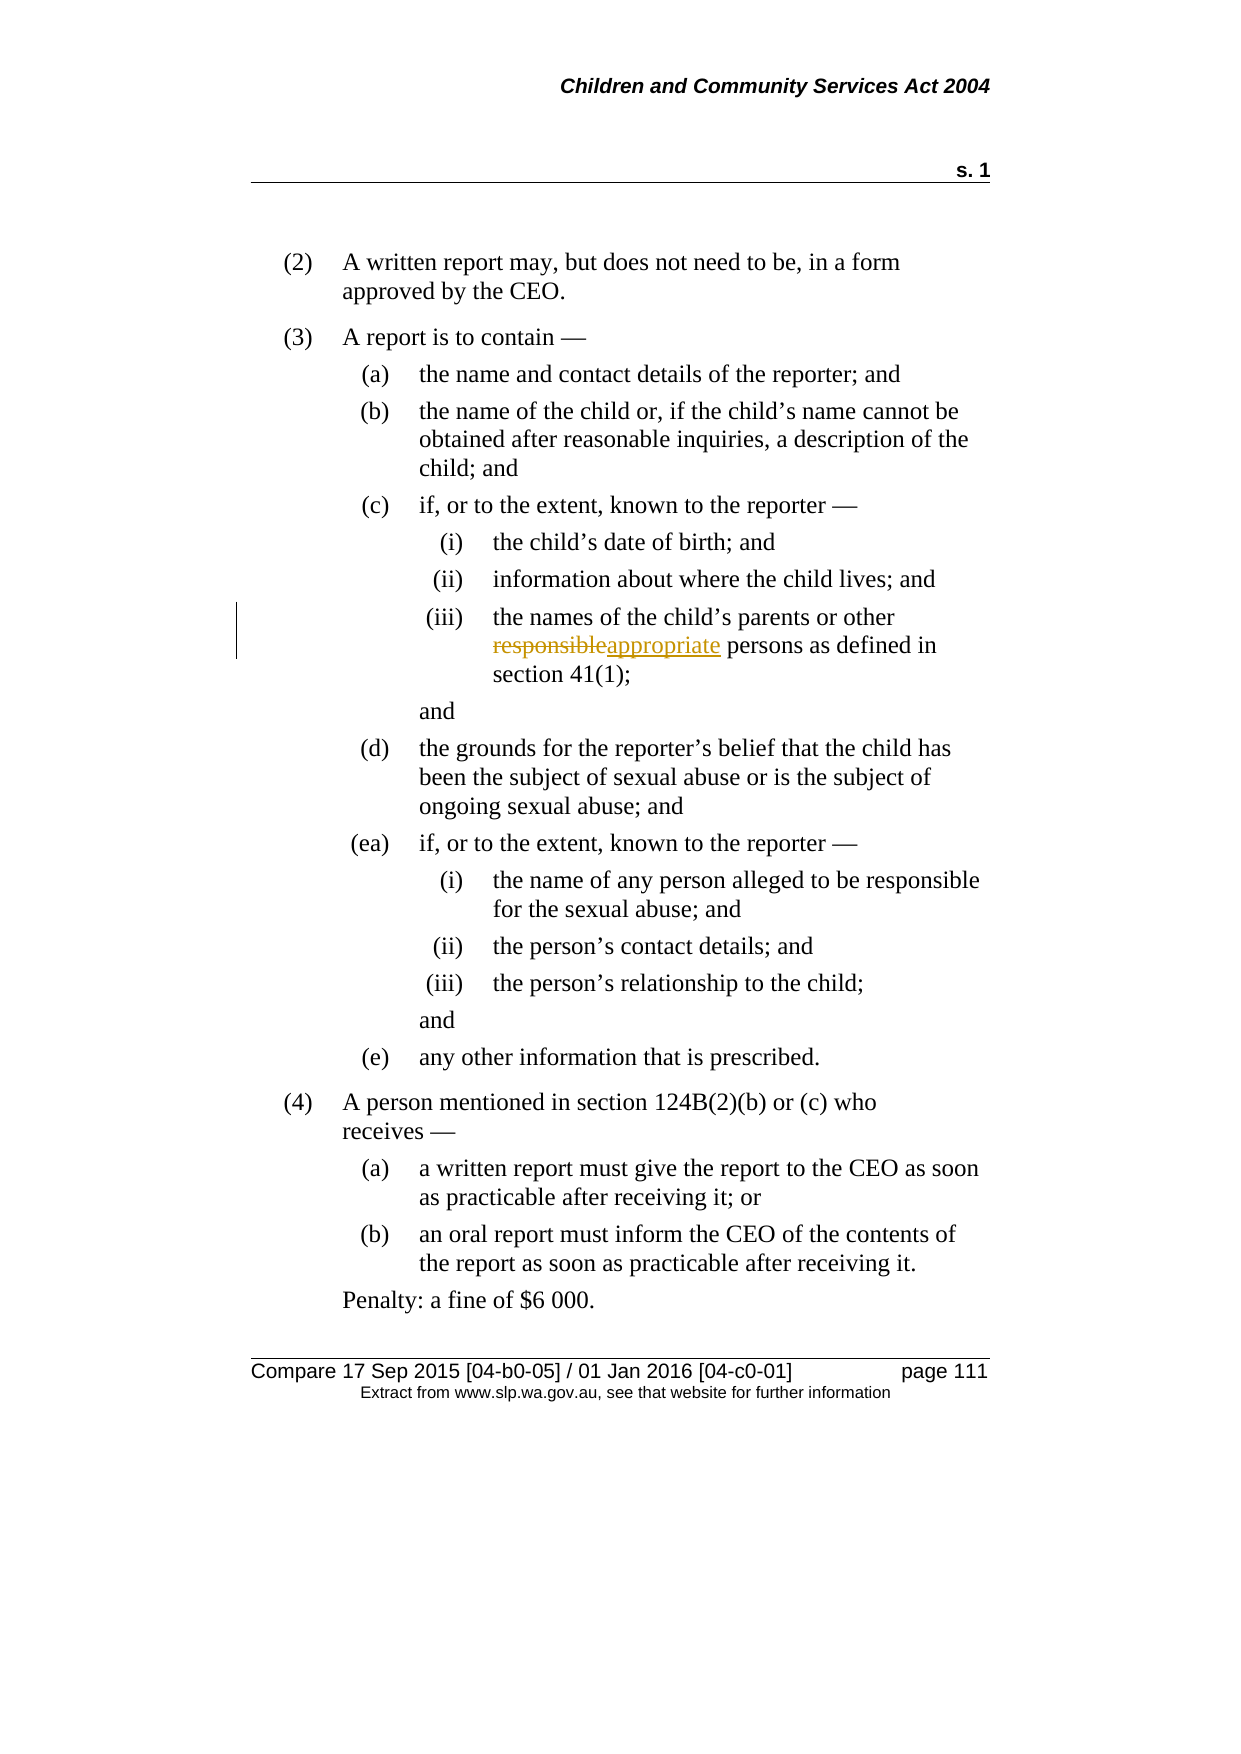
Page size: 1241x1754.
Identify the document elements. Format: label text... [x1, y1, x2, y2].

text (2) A written report may, but does not need to be, in a form approved by the CEO. [251, 247, 990, 305]
text (b) the name of the child or, if the child’s name cannot be obtained after reasonable inquiries, a description of the child; and [251, 396, 990, 482]
text (b) an oral report must inform the CEO of the contents of the report as soon as practicable after receiving it. [251, 1219, 990, 1277]
text (e) any other information that is prescribed. [251, 1042, 990, 1071]
text (d) the grounds for the reporter’s belief that the child has been the subject of sexual abuse or is the subject of ongoing sexual abuse; and [251, 733, 990, 819]
text (c) if, or to the extent, known to the reporter — [251, 490, 990, 519]
text (a) the name and contact details of the reporter; and [251, 359, 990, 387]
text (ea) if, or to the extent, known to the reporter — [251, 828, 990, 857]
text (ii) the person’s contact details; and [251, 931, 990, 959]
text Penalty: a fine of $6 000. [251, 1285, 990, 1314]
text (iii) the names of the child’s parents or other persons as defined in section 41(1); [251, 602, 990, 688]
text (a) a written report must give the report to the CEO as soon as practicable after receiving it; or [251, 1153, 990, 1211]
text (i) the name of any person alleged to be responsible for the sexual abuse; and [251, 865, 990, 922]
text (i) the child’s date of birth; and [251, 527, 990, 556]
text and [251, 1005, 990, 1034]
text and [251, 696, 990, 725]
text (4) A person mentioned in section 124B(2)(b) or (c) who receives — [251, 1087, 990, 1145]
text (iii) the person’s relationship to the child; [251, 968, 990, 997]
text (ii) information about where the child lives; and [251, 564, 990, 593]
text (3) A report is to contain — [251, 322, 990, 350]
